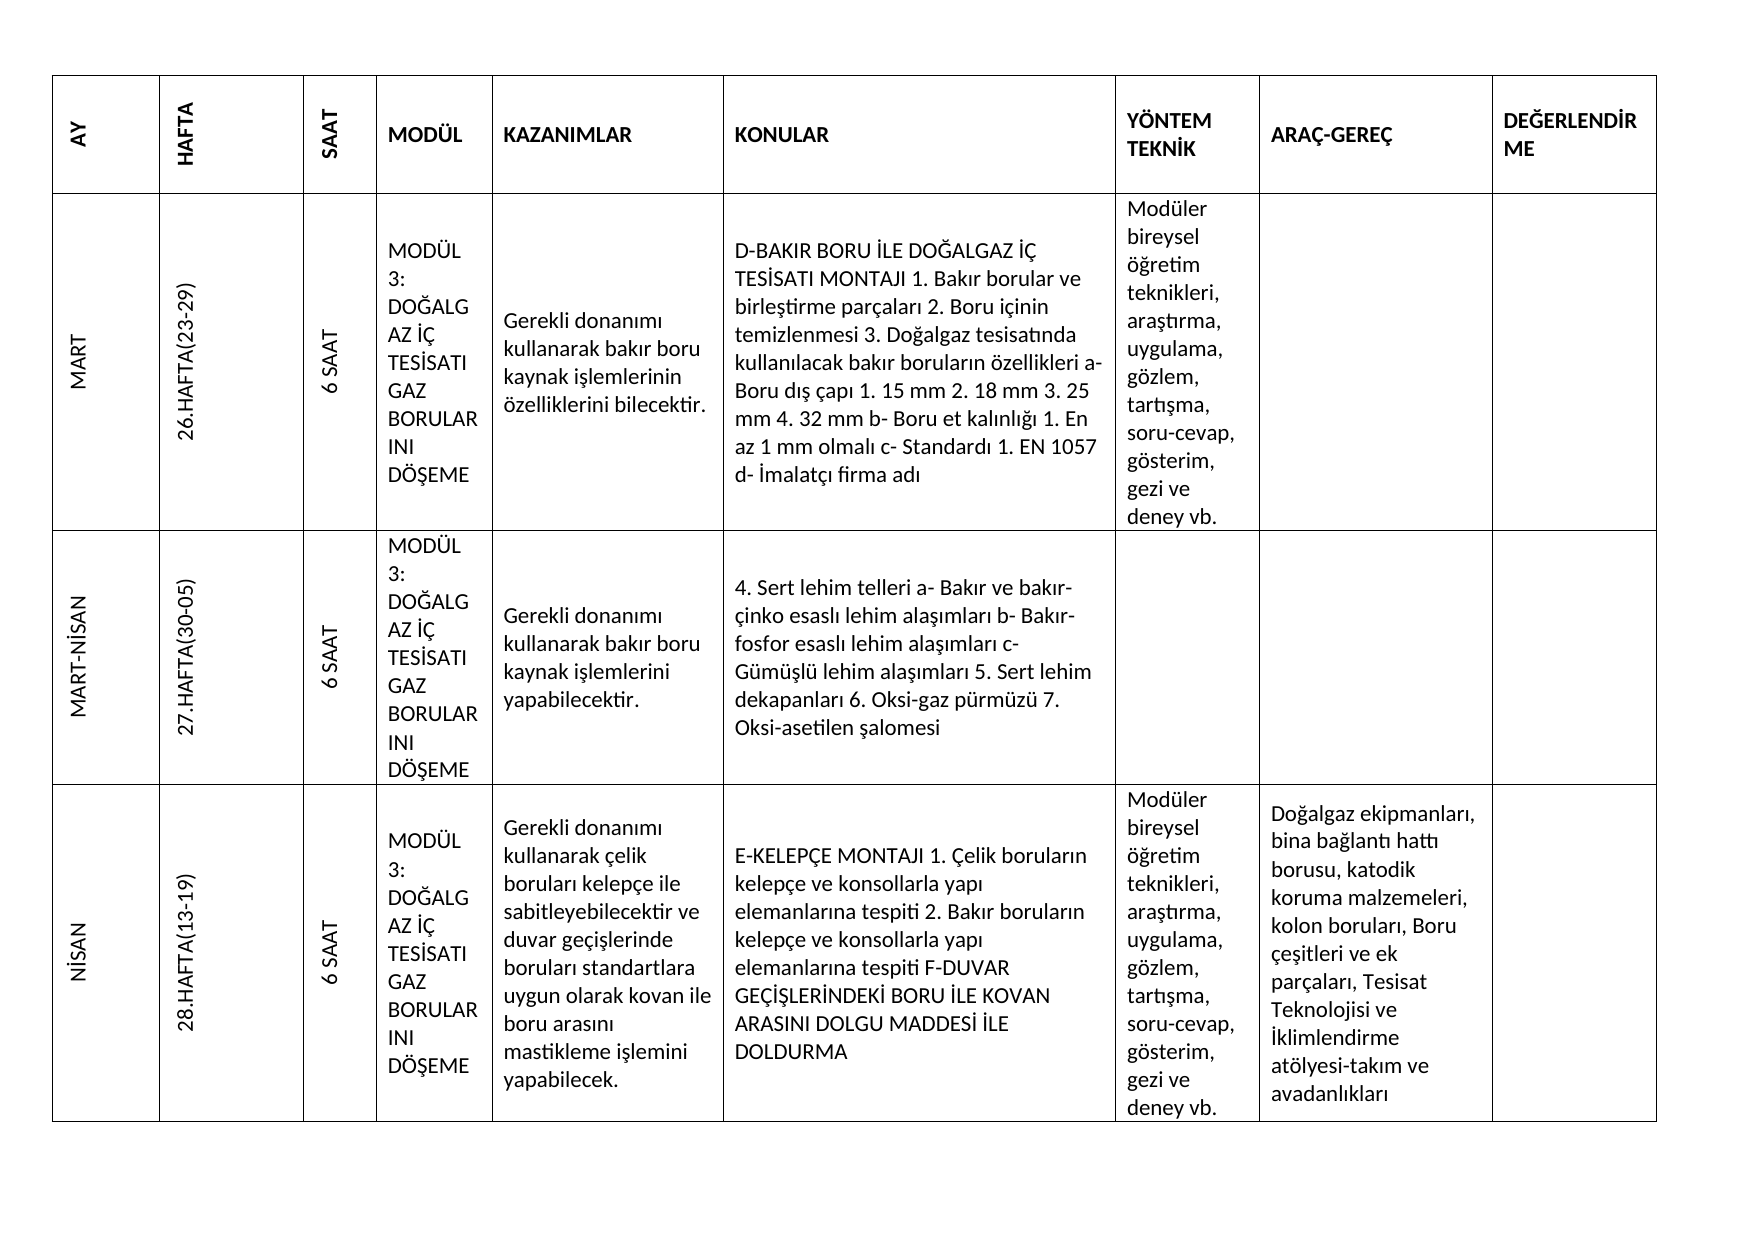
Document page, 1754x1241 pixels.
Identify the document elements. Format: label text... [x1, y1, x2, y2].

table_cell D-BAKIR BORU İLE DOĞALGAZ İÇ TESİSATI MONTAJI 1. Bakır borular ve birleştirme parçaları 2. Boru içinin temizlenmesi 3. Doğalgaz tesisatında kullanılacak bakır boruların özellikleri a- Boru dış çapı 1. 15 mm 2. 18 mm 3. 25 mm 4. 32 mm b- Boru et kalınlığı 1. En az 1 mm olmalı c- Standardı 1. EN 1057 d- İmalatçı firma adı [724, 194, 1115, 530]
table_header ARAÇ-GEREÇ [1260, 76, 1492, 193]
table_cell 4. Sert lehim telleri a- Bakır ve bakır-çinko esaslı lehim alaşımları b- Bakır-fosfor esaslı lehim alaşımları c- Gümüşlü lehim alaşımları 5. Sert lehim dekapanları 6. Oksi-gaz pürmüzü 7. Oksi-asetilen şalomesi [724, 531, 1115, 784]
table_header HAFTA [160, 76, 303, 193]
table_cell 27.HAFTA(30-05) [160, 531, 303, 784]
table_cell Gerekli donanımı kullanarak bakır boru kaynak işlemlerini yapabilecektir. [493, 531, 723, 784]
table_cell [1493, 785, 1656, 1121]
table_cell MODÜL 3: DOĞALGAZ İÇ TESİSATI GAZ BORULARINI DÖŞEME [377, 785, 492, 1121]
table_header YÖNTEM TEKNİK [1116, 76, 1259, 193]
table_cell E-KELEPÇE MONTAJI 1. Çelik boruların kelepçe ve konsollarla yapı elemanlarına tespiti 2. Bakır boruların kelepçe ve konsollarla yapı elemanlarına tespiti F-DUVAR GEÇİŞLERİNDEKİ BORU İLE KOVAN ARASINI DOLGU MADDESİ İLE DOLDURMA [724, 785, 1115, 1121]
table_cell [1260, 531, 1492, 784]
table_cell Gerekli donanımı kullanarak çelik boruları kelepçe ile sabitleyebilecektir ve duvar geçişlerinde boruları standartlara uygun olarak kovan ile boru arasını mastikleme işlemini yapabilecek. [493, 785, 723, 1121]
table_cell 26.HAFTA(23-29) [160, 194, 303, 530]
table_cell [1493, 531, 1656, 784]
table_header SAAT [304, 76, 376, 193]
table_cell [1116, 531, 1259, 784]
table_header AY [53, 76, 159, 193]
table_header KAZANIMLAR [493, 76, 723, 193]
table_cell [1116, 785, 1259, 1121]
table_header DEĞERLENDİRME [1493, 76, 1656, 193]
table_cell 6 SAAT [304, 785, 376, 1121]
table_cell 6 SAAT [304, 194, 376, 530]
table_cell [377, 194, 492, 530]
table_cell 28.HAFTA(13-19) [160, 785, 303, 1121]
table_cell NİSAN [53, 785, 159, 1121]
table_header MODÜL [377, 76, 492, 193]
table_cell [1493, 194, 1656, 530]
table_header KONULAR [724, 76, 1115, 193]
table_cell MODÜL 3: DOĞALGAZ İÇ TESİSATI GAZ BORULARINI DÖŞEME [377, 531, 492, 784]
table_cell Doğalgaz ekipmanları, bina bağlantı hattı borusu, katodik koruma malzemeleri, kolon boruları, Boru çeşitleri ve ek parçaları, Tesisat Teknolojisi ve İklimlendirme atölyesi-takım ve avadanlıkları [1260, 785, 1492, 1121]
table_cell MART-NİSAN [53, 531, 159, 784]
table_cell MART [53, 194, 159, 530]
table_cell 6 SAAT [304, 531, 376, 784]
table_cell Gerekli donanımı kullanarak bakır boru kaynak işlemlerinin özelliklerini bilecektir. [493, 194, 723, 530]
table_cell Modüler bireysel öğretim teknikleri, araştırma, uygulama, gözlem, tartışma, soru-cevap, gösterim, gezi ve deney vb. [1116, 194, 1259, 530]
table_cell [1260, 194, 1492, 530]
